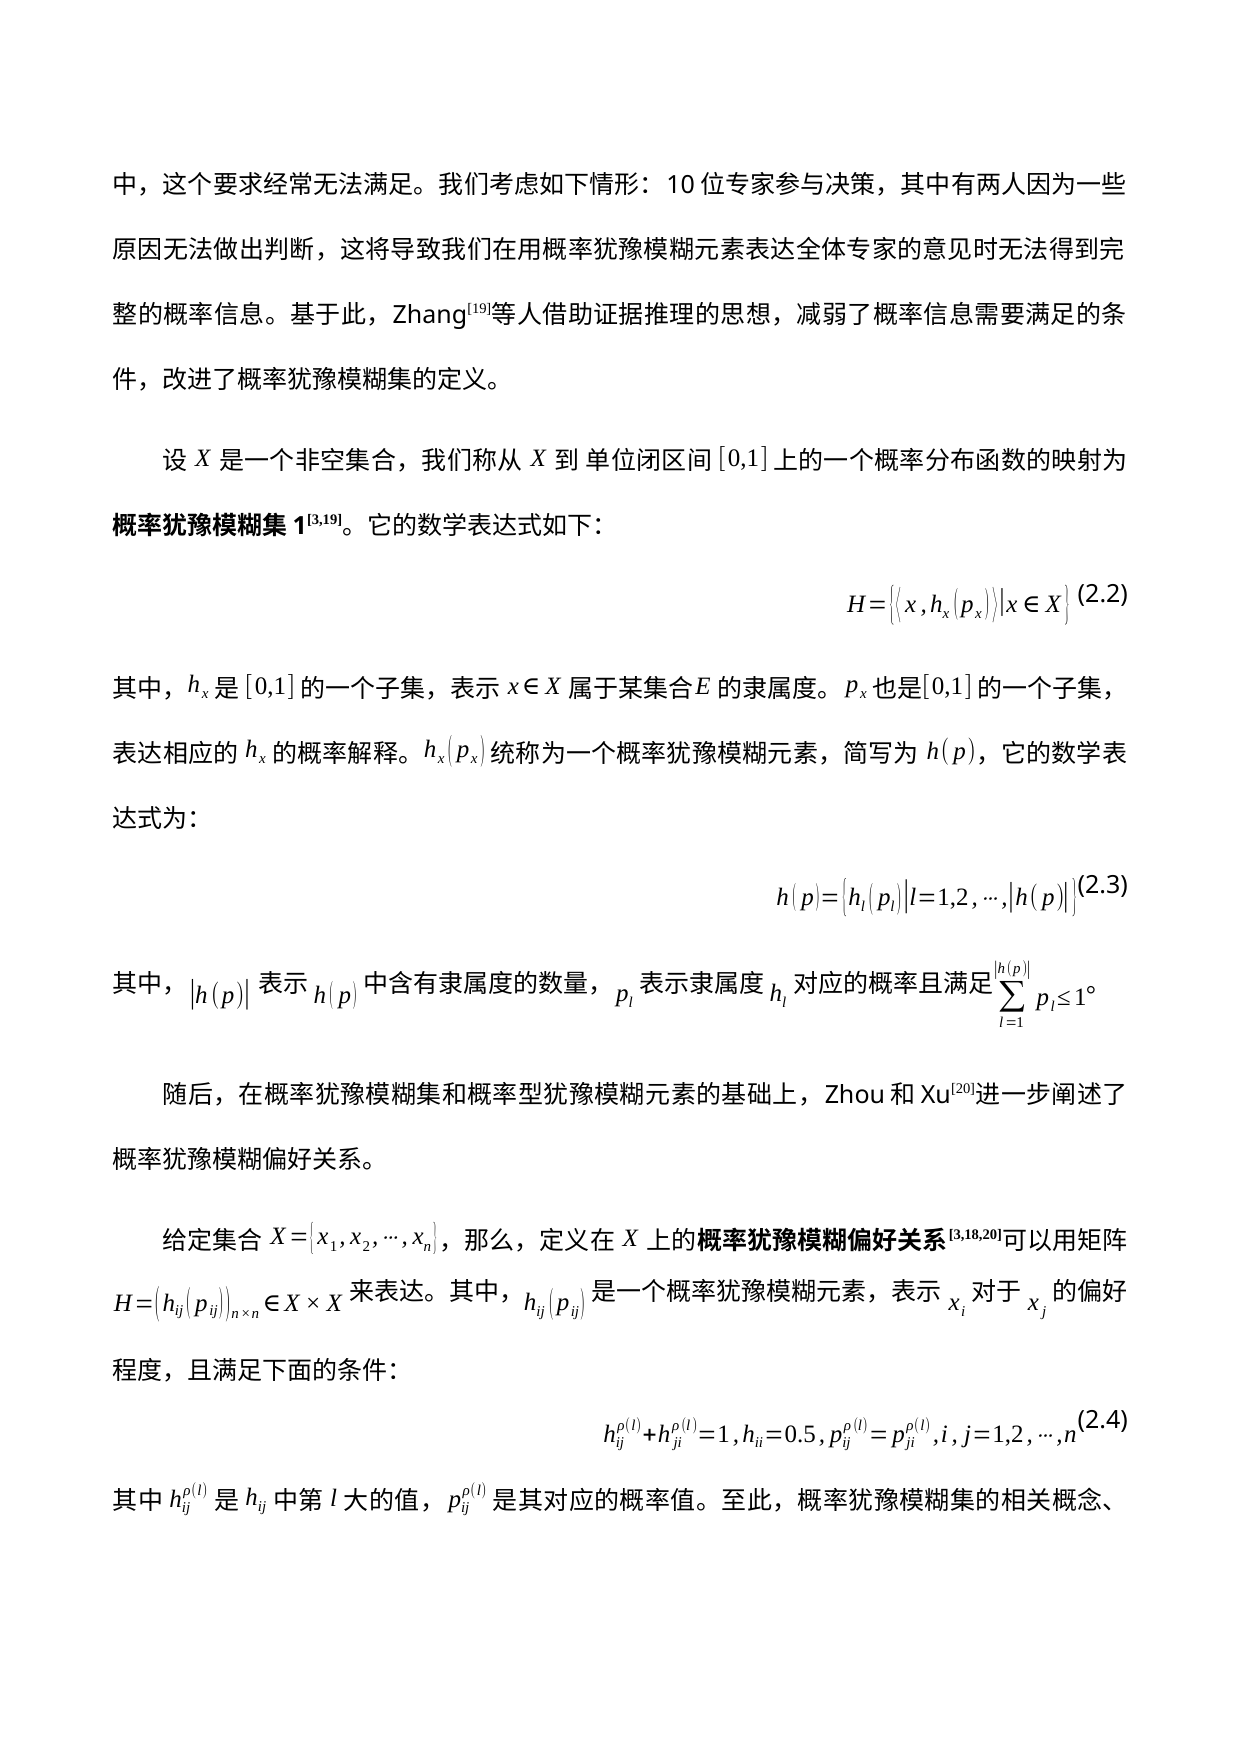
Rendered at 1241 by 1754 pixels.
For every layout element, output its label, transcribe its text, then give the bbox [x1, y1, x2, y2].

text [112, 1466, 1128, 1531]
text 设 是一个非空集合，我们称从 到 单位闭区间 上的一个概率分布函数的映射为概率犹豫模糊集1[3,19]。它的数学表达式如下： [112, 426, 1128, 556]
text 给定集合 ，那么，定义在 上的概率犹豫模糊偏好关系[3,18,20]可以用矩阵 来表达。其中， 是一个概率犹豫模糊元素，表示 对于 的偏好程度，且满足下面的条件： [112, 1206, 1128, 1401]
text (2.3) [112, 865, 1128, 930]
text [112, 150, 1128, 410]
text (2.2) [112, 572, 1128, 637]
text 其中， 是 的一个子集，表示 属于某集合 的隶属度。 也是 的一个子集，表达相应的 的概率解释。 统称为一个概率犹豫模糊元素，简写为 ，它的数学表达式为： [112, 654, 1128, 849]
text 随后，在概率犹豫模糊集和概率型犹豫模糊元素的基础上，Zhou和Xu[20]进一步阐述了概率犹豫模糊偏好关系。 [112, 1060, 1128, 1190]
text (2.4) [112, 1401, 1128, 1466]
text 其中， 表示 中含有隶属度的数量， 表示隶属度 对应的概率且满足。 [112, 946, 1128, 1044]
